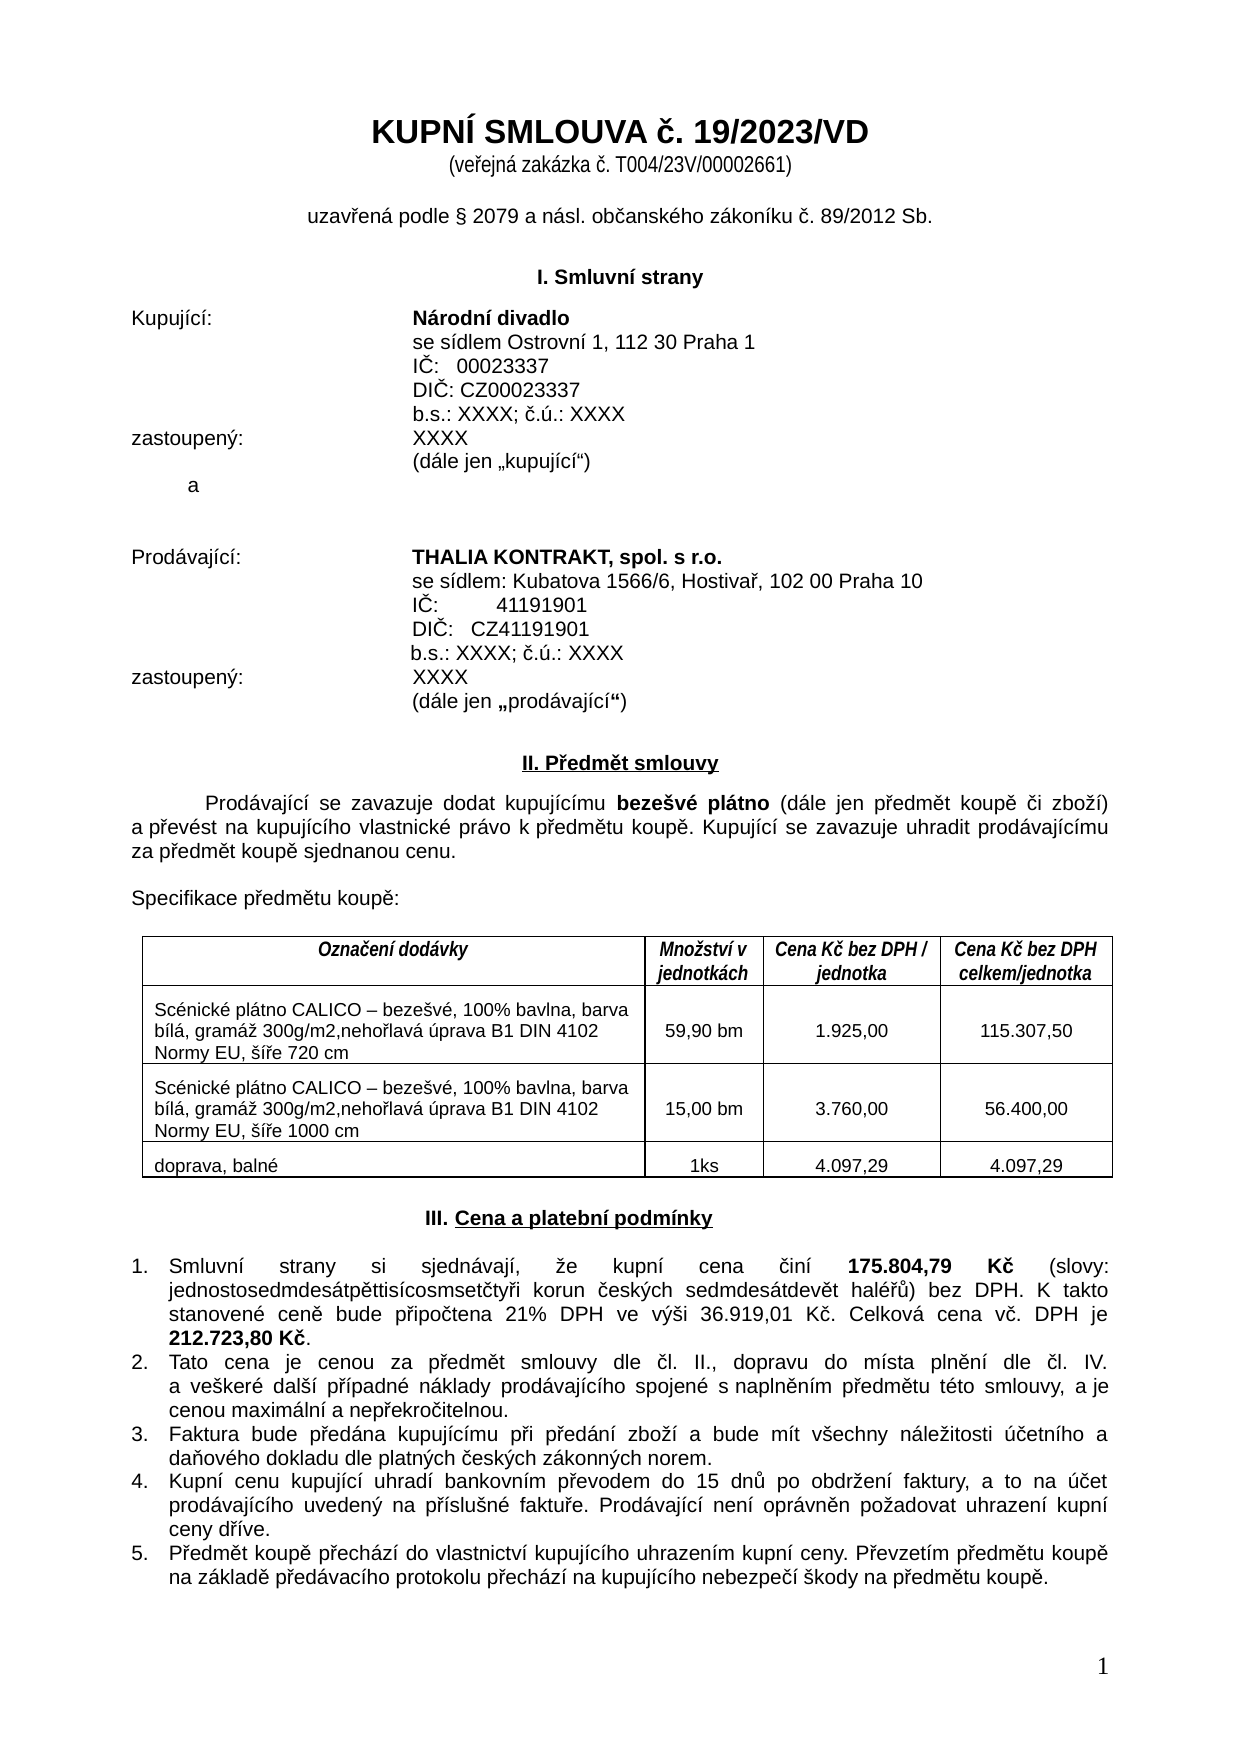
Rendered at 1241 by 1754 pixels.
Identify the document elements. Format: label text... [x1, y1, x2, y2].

table_cell 4.097,29 [764, 1142, 940, 1176]
list Kupní cenu kupující uhradí bankovním převodem do 15 dnů po obdržení faktury, a to na účet prodávajícího uvedený na příslušné faktuře. Prodávající není oprávněn požadovat uhrazení kupní ceny dříve. [131, 1469, 1109, 1541]
text zastoupený: XXXX [131, 665, 1109, 689]
table_cell Scénické plátno CALICO – bezešvé, 100% bavlna, barva bílá, gramáž 300g/m2,nehořlavá úprava B1 DIN 4102 Normy EU, šíře 720 cm [143, 986, 644, 1063]
text Prodávající: THALIA KONTRAKT, spol. s r.o. [131, 545, 1109, 569]
table_header Cena Kč bez DPH / jednotka [764, 937, 940, 985]
table_cell 3.760,00 [764, 1064, 940, 1141]
text uzavřená podle § 2079 a násl. občanského zákoníku č. 89/2012 Sb. [131, 203, 1109, 227]
table_header Množství v jednotkách [646, 937, 763, 985]
table_cell 59,90 bm [646, 986, 763, 1063]
table_cell 4.097,29 [941, 1142, 1112, 1176]
text se sídlem: Kubatova 1566/6, Hostivař, 102 00 Praha 10 [412, 569, 1109, 593]
table_cell doprava, balné [143, 1142, 644, 1176]
text DIČ: CZ41191901 [131, 617, 1109, 641]
list Faktura bude předána kupujícímu při předání zboží a bude mít všechny náležitosti účetního a daňového dokladu dle platných českých zákonných norem. [131, 1421, 1109, 1469]
text Prodávající se zavazuje dodat kupujícímu bezešvé plátno (dále jen předmět koupě či zboží) a převést na kupujícího vlastnické právo k předmětu koupě. Kupující se zavazuje uhradit prodávajícímu za předmět koupě sjednanou cenu. [131, 791, 1109, 863]
list Smluvní strany si sjednávají, že kupní cena činí 175.804,79 Kč (slovy: jednostosedmdesátpěttisícosmsetčtyři korun českých sedmdesátdevět haléřů) bez DPH. K takto stanovené ceně bude připočtena 21% DPH ve výši 36.919,01 Kč. Celková cena vč. DPH je 212.723,80 Kč. [131, 1254, 1109, 1349]
table_cell 1.925,00 [764, 986, 940, 1063]
table_cell 15,00 bm [646, 1064, 763, 1141]
text Specifikace předmětu koupě: [131, 886, 1109, 909]
text se sídlem Ostrovní 1, 112 30 Praha 1 [131, 329, 1109, 353]
table_cell 56.400,00 [941, 1064, 1112, 1141]
text KUPNÍ SMLOUVA č. 19/2023/VD [131, 112, 1109, 151]
table_header Cena Kč bez DPH celkem/jednotka [941, 937, 1112, 985]
table_cell 1ks [646, 1142, 763, 1176]
subtitle Kupující: Národní divadlo [131, 306, 1109, 329]
text zastoupený: XXXX [131, 425, 1109, 449]
table_cell Scénické plátno CALICO – bezešvé, 100% bavlna, barva bílá, gramáž 300g/m2,nehořlavá úprava B1 DIN 4102 Normy EU, šíře 1000 cm [143, 1064, 644, 1141]
list Tato cena je cenou za předmět smlouvy dle čl. II., dopravu do místa plnění dle čl. IV. a veškeré další případné náklady prodávajícího spojené s naplněním předmětu této smlouvy, a je cenou maximální a nepřekročitelnou. [131, 1349, 1109, 1421]
text b.s.: XXXX; č.ú.: XXXX [131, 641, 1109, 665]
text I. Smluvní strany [131, 265, 1109, 289]
text (veřejná zakázka č. T004/23V/00002661) [131, 151, 1109, 177]
text b.s.: XXXX; č.ú.: XXXX [131, 401, 1109, 425]
table_header Označení dodávky [143, 937, 644, 985]
text II. Předmět smlouvy [131, 750, 1109, 774]
text III. Cena a platební podmínky [131, 1206, 1109, 1230]
text a [131, 473, 1109, 497]
text IČ: 41191901 [131, 593, 1109, 617]
text DIČ: CZ00023337 [131, 377, 1109, 401]
table_cell 115.307,50 [941, 986, 1112, 1063]
text (dále jen „prodávající“) [131, 689, 1109, 713]
text IČ: 00023337 [131, 353, 1109, 377]
list Předmět koupě přechází do vlastnictví kupujícího uhrazením kupní ceny. Převzetím předmětu koupě na základě předávacího protokolu přechází na kupujícího nebezpečí škody na předmětu koupě. [131, 1541, 1109, 1589]
text (dále jen „kupující“) [131, 449, 1109, 473]
